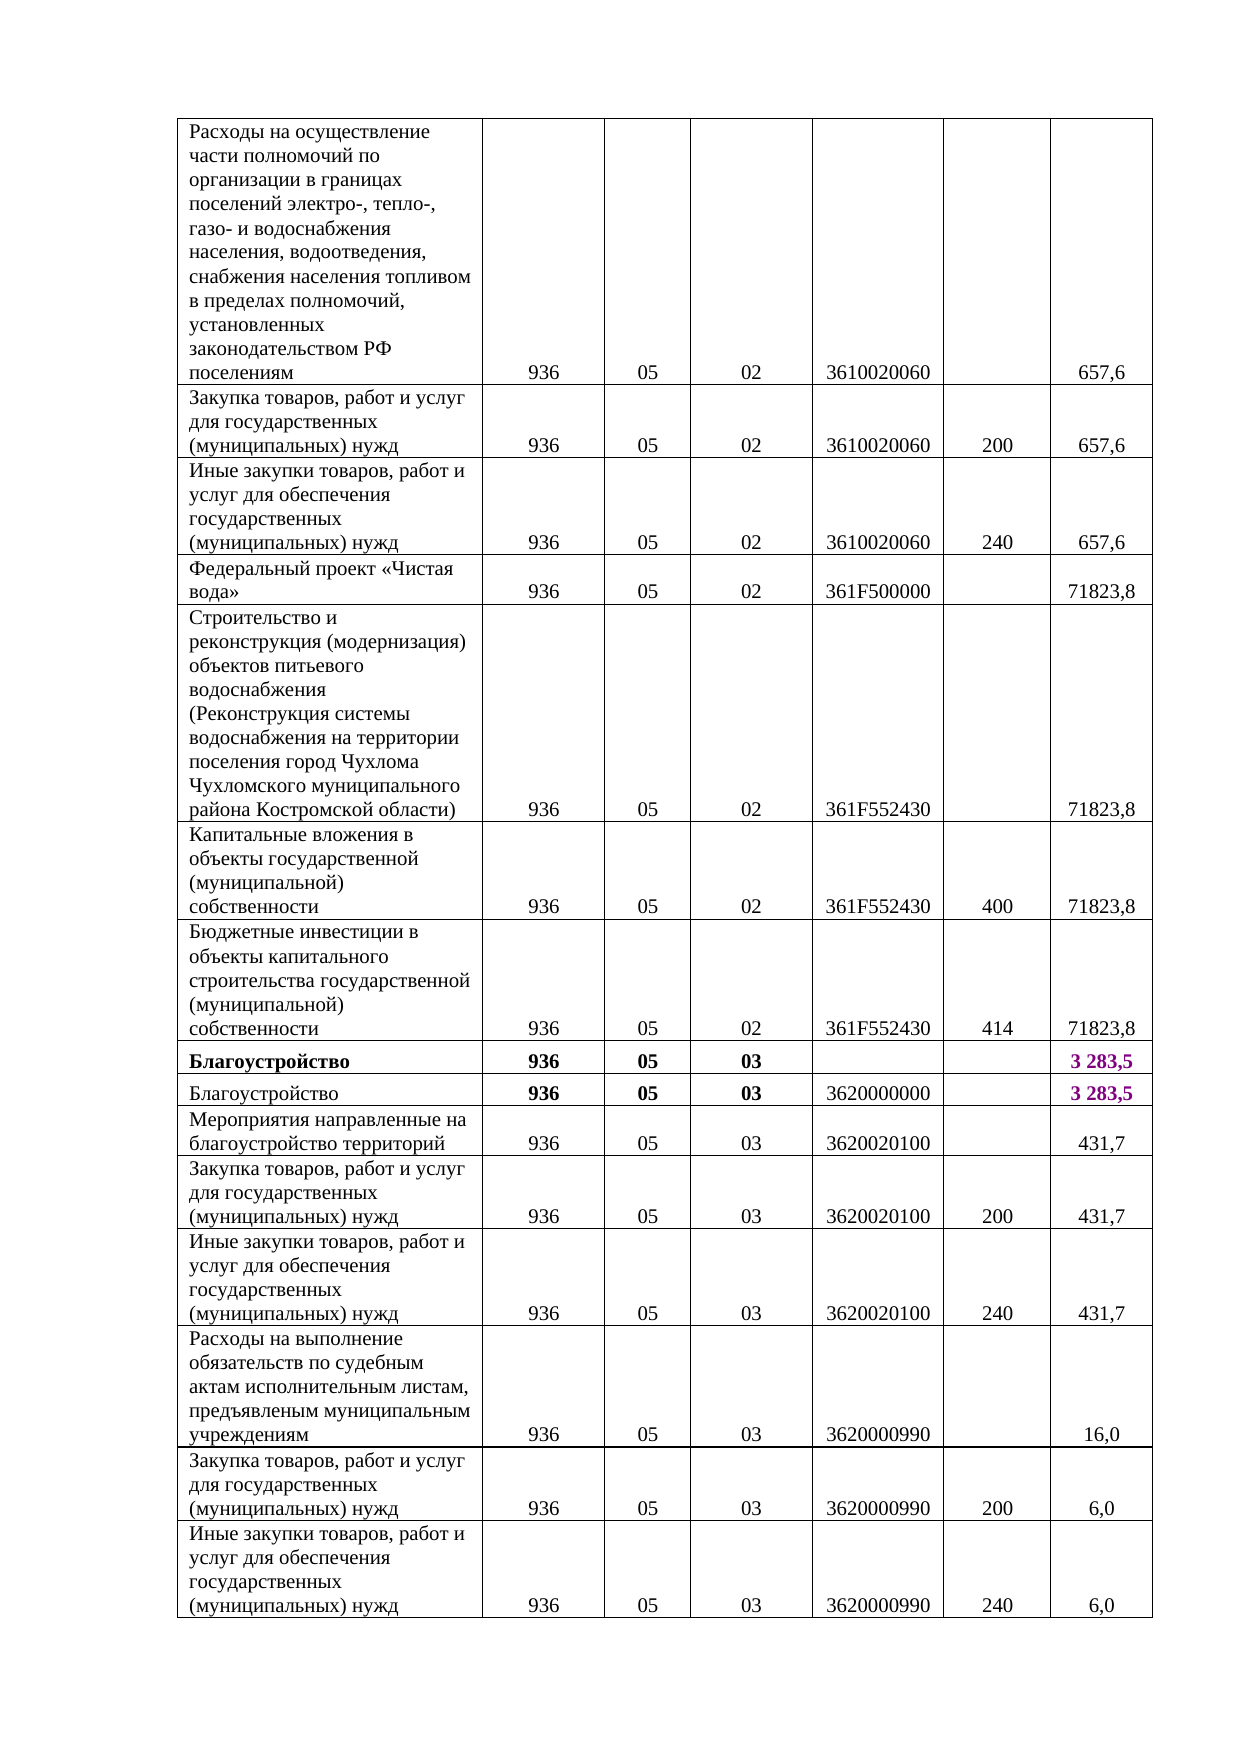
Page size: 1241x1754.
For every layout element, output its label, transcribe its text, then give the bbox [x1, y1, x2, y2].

table_cell 936 [483, 385, 604, 457]
table_cell [813, 1041, 943, 1073]
table_cell 936 [483, 920, 604, 1040]
table_cell 200 [944, 1156, 1050, 1228]
table_cell Иные закупки товаров, работ и услуг для обеспечения государственных (муниципальных) нужд [178, 1229, 482, 1325]
table_cell 431,7 [1051, 1156, 1152, 1228]
table_cell 03 [691, 1074, 812, 1105]
table_cell 414 [944, 920, 1050, 1040]
table_cell 936 [483, 1229, 604, 1325]
table_cell [944, 1041, 1050, 1073]
table_cell 936 [483, 1326, 604, 1446]
table_cell 361F552430 [813, 605, 943, 821]
table_cell 3620020100 [813, 1106, 943, 1154]
table_cell 936 [483, 119, 604, 384]
table_cell Иные закупки товаров, работ и услуг для обеспечения государственных (муниципальных) нужд [178, 1521, 482, 1617]
table_cell 02 [691, 920, 812, 1040]
table_cell Иные закупки товаров, работ и услуг для обеспечения государственных (муниципальных) нужд [178, 458, 482, 554]
table_cell Благоустройство [178, 1074, 482, 1105]
table_cell [944, 555, 1050, 603]
table_cell 3620000990 [813, 1448, 943, 1520]
table_cell Капитальные вложения в объекты государственной (муниципальной) собственности [178, 822, 482, 918]
table_cell 361F552430 [813, 920, 943, 1040]
table_cell 05 [605, 1156, 690, 1228]
table_cell 02 [691, 385, 812, 457]
table_cell 05 [605, 605, 690, 821]
table_cell 240 [944, 458, 1050, 554]
table_cell Расходы на осуществление части полномочий по организации в границах поселений электро-, тепло-, газо- и водоснабжения населения, водоотведения, снабжения населения топливом в пределах полномочий, установленных законодательством РФ поселениям [178, 119, 482, 384]
table_cell Закупка товаров, работ и услуг для государственных (муниципальных) нужд [178, 1156, 482, 1228]
table_cell 03 [691, 1106, 812, 1154]
table_cell Закупка товаров, работ и услуг для государственных (муниципальных) нужд [178, 1448, 482, 1520]
table_cell 05 [605, 1106, 690, 1154]
table_cell 02 [691, 555, 812, 603]
table_cell 02 [691, 605, 812, 821]
table_cell 16,0 [1051, 1326, 1152, 1446]
table_cell 05 [605, 1448, 690, 1520]
table_cell 03 [691, 1448, 812, 1520]
table_cell 936 [483, 1448, 604, 1520]
table_cell 71823,8 [1051, 920, 1152, 1040]
table_cell Федеральный проект «Чистая вода» [178, 555, 482, 603]
table_cell 71823,8 [1051, 822, 1152, 918]
table_cell 240 [944, 1521, 1050, 1617]
table_cell 3 283,5 [1051, 1074, 1152, 1105]
table_cell 361F552430 [813, 822, 943, 918]
table_cell 03 [691, 1326, 812, 1446]
table_cell 936 [483, 822, 604, 918]
table_cell 02 [691, 458, 812, 554]
table_cell [944, 1326, 1050, 1446]
table_cell 05 [605, 458, 690, 554]
table_cell [944, 605, 1050, 821]
table_cell 3620000000 [813, 1074, 943, 1105]
table_cell 03 [691, 1521, 812, 1617]
table_cell 3620000990 [813, 1326, 943, 1446]
table_cell 71823,8 [1051, 555, 1152, 603]
table_cell Строительство и реконструкция (модернизация) объектов питьевого водоснабжения (Реконструкция системы водоснабжения на территории поселения город Чухлома Чухломского муниципального района Костромской области) [178, 605, 482, 821]
table_cell 6,0 [1051, 1521, 1152, 1617]
table_cell 657,6 [1051, 119, 1152, 384]
table_cell 936 [483, 1041, 604, 1073]
table_cell 3610020060 [813, 119, 943, 384]
table_cell [944, 1106, 1050, 1154]
table_cell 200 [944, 385, 1050, 457]
table_cell 3620020100 [813, 1156, 943, 1228]
table_cell 6,0 [1051, 1448, 1152, 1520]
table_cell 05 [605, 1074, 690, 1105]
table_cell Мероприятия направленные на благоустройство территорий [178, 1106, 482, 1154]
table_cell 400 [944, 822, 1050, 918]
table_cell 05 [605, 385, 690, 457]
table_cell 936 [483, 555, 604, 603]
table_cell 361F500000 [813, 555, 943, 603]
table_cell 3620020100 [813, 1229, 943, 1325]
table_cell Расходы на выполнение обязательств по судебным актам исполнительным листам, предъявленым муниципальным учреждениям [178, 1326, 482, 1446]
table_cell 3610020060 [813, 385, 943, 457]
table_cell 05 [605, 1229, 690, 1325]
table_cell 657,6 [1051, 385, 1152, 457]
table_cell 02 [691, 822, 812, 918]
table_cell 3 283,5 [1051, 1041, 1152, 1073]
table_cell 03 [691, 1041, 812, 1073]
table_cell 03 [691, 1156, 812, 1228]
table_cell 05 [605, 555, 690, 603]
table_cell Бюджетные инвестиции в объекты капитального строительства государственной (муниципальной) собственности [178, 920, 482, 1040]
table_cell 657,6 [1051, 458, 1152, 554]
table_cell 431,7 [1051, 1229, 1152, 1325]
table_cell 936 [483, 1521, 604, 1617]
table_cell 05 [605, 822, 690, 918]
table_cell Закупка товаров, работ и услуг для государственных (муниципальных) нужд [178, 385, 482, 457]
table_cell 936 [483, 1106, 604, 1154]
table_cell 05 [605, 1041, 690, 1073]
table_cell [944, 119, 1050, 384]
table_cell 71823,8 [1051, 605, 1152, 821]
table_cell 05 [605, 1326, 690, 1446]
table_cell 03 [691, 1229, 812, 1325]
table_cell 240 [944, 1229, 1050, 1325]
table_cell 3610020060 [813, 458, 943, 554]
table_cell 936 [483, 605, 604, 821]
table_cell 05 [605, 920, 690, 1040]
table_cell Благоустройство [178, 1041, 482, 1073]
table_cell 05 [605, 1521, 690, 1617]
table_cell 936 [483, 1074, 604, 1105]
table_cell 431,7 [1051, 1106, 1152, 1154]
table_cell [944, 1074, 1050, 1105]
table_cell 200 [944, 1448, 1050, 1520]
table_cell 05 [605, 119, 690, 384]
table_cell 936 [483, 1156, 604, 1228]
table_cell 02 [691, 119, 812, 384]
table_cell 936 [483, 458, 604, 554]
table_cell 3620000990 [813, 1521, 943, 1617]
